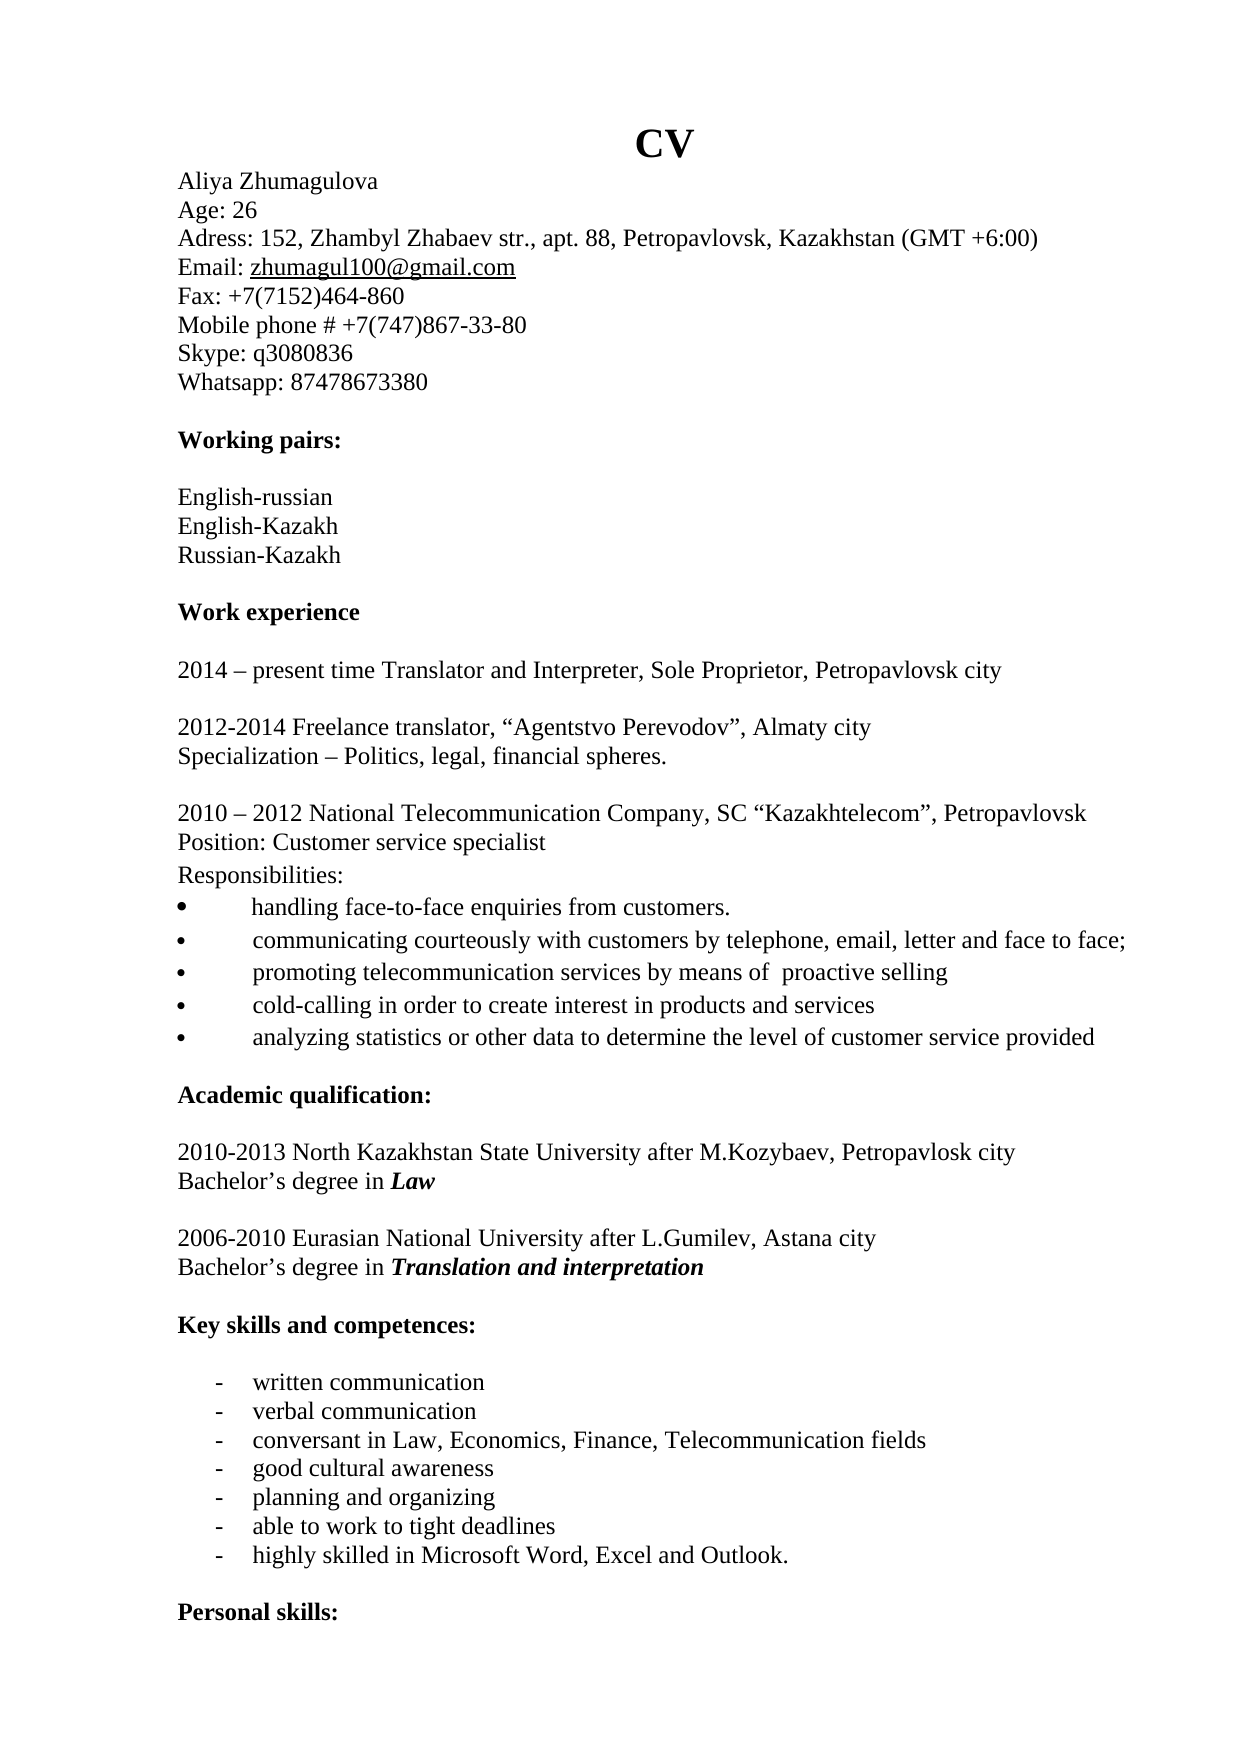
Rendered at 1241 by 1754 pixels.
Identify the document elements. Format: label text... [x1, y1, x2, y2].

list highly skilled in Microsoft Word, Excel and Outlook. [215, 1540, 1152, 1568]
text Bachelor’s degree in Translation and interpretation [177, 1252, 1152, 1281]
text CV [177, 118, 1152, 166]
text 2014 – present time Translator and Interpreter, Sole Proprietor, Petropavlovsk city [177, 655, 1152, 683]
text English-russian [177, 482, 1152, 511]
text Skype: q3080836 [177, 338, 1152, 367]
list written communication [215, 1367, 1152, 1396]
text Adress: 152, Zhambyl Zhabaev str., apt. 88, Petropavlovsk, Kazakhstan (GMT +6:00) [177, 223, 1152, 252]
list promoting telecommunication services by means of proactive selling [177, 953, 1152, 986]
text Fax: +7(7152)464-860 [177, 281, 1152, 310]
text 2012-2014 Freelance translator, “Agentstvo Perevodov”, Almaty city [177, 712, 1152, 741]
text Key skills and competences: [177, 1310, 1152, 1338]
text Aliya Zhumagulova [177, 166, 1152, 195]
list cold-calling in order to create interest in products and services [177, 986, 1152, 1018]
text Whatsapp: 87478673380 [177, 367, 1152, 396]
list analyzing statistics or other data to determine the level of customer service provided [177, 1018, 1152, 1051]
text 2010-2013 North Kazakhstan State University after M.Kozybaev, Petropavlosk city [177, 1137, 1152, 1166]
list conversant in Law, Economics, Finance, Telecommunication fields [215, 1425, 1152, 1453]
text Personal skills: [177, 1597, 1152, 1626]
text Responsibilities: [177, 856, 1152, 888]
text Age: 26 [177, 195, 1152, 223]
text Position: Customer service specialist [177, 827, 1152, 856]
text English-Kazakh [177, 511, 1152, 540]
text Work experience [177, 597, 1152, 626]
list verbal communication [215, 1396, 1152, 1425]
text 2006-2010 Eurasian National University after L.Gumilev, Astana city [177, 1223, 1152, 1252]
list able to work to tight deadlines [215, 1511, 1152, 1540]
list planning and organizing [215, 1482, 1152, 1511]
text Working pairs: [177, 425, 1152, 453]
text Bachelor’s degree in Law [177, 1166, 1152, 1195]
list good cultural awareness [215, 1453, 1152, 1482]
text Mobile phone # +7(747)867-33-80 [177, 310, 1152, 338]
text Academic qualification: [177, 1080, 1152, 1108]
list communicating courteously with customers by telephone, email, letter and face to face; [177, 921, 1152, 953]
text 2010 – 2012 National Telecommunication Company, SC “Kazakhtelecom”, Petropavlovsk [177, 798, 1152, 827]
list handling face-to-face enquiries from customers. [177, 888, 1152, 921]
text Email: zhumagul100@gmail.com [177, 252, 1152, 281]
text Russian-Kazakh [177, 540, 1152, 568]
text Specialization – Politics, legal, financial spheres. [177, 741, 1152, 770]
